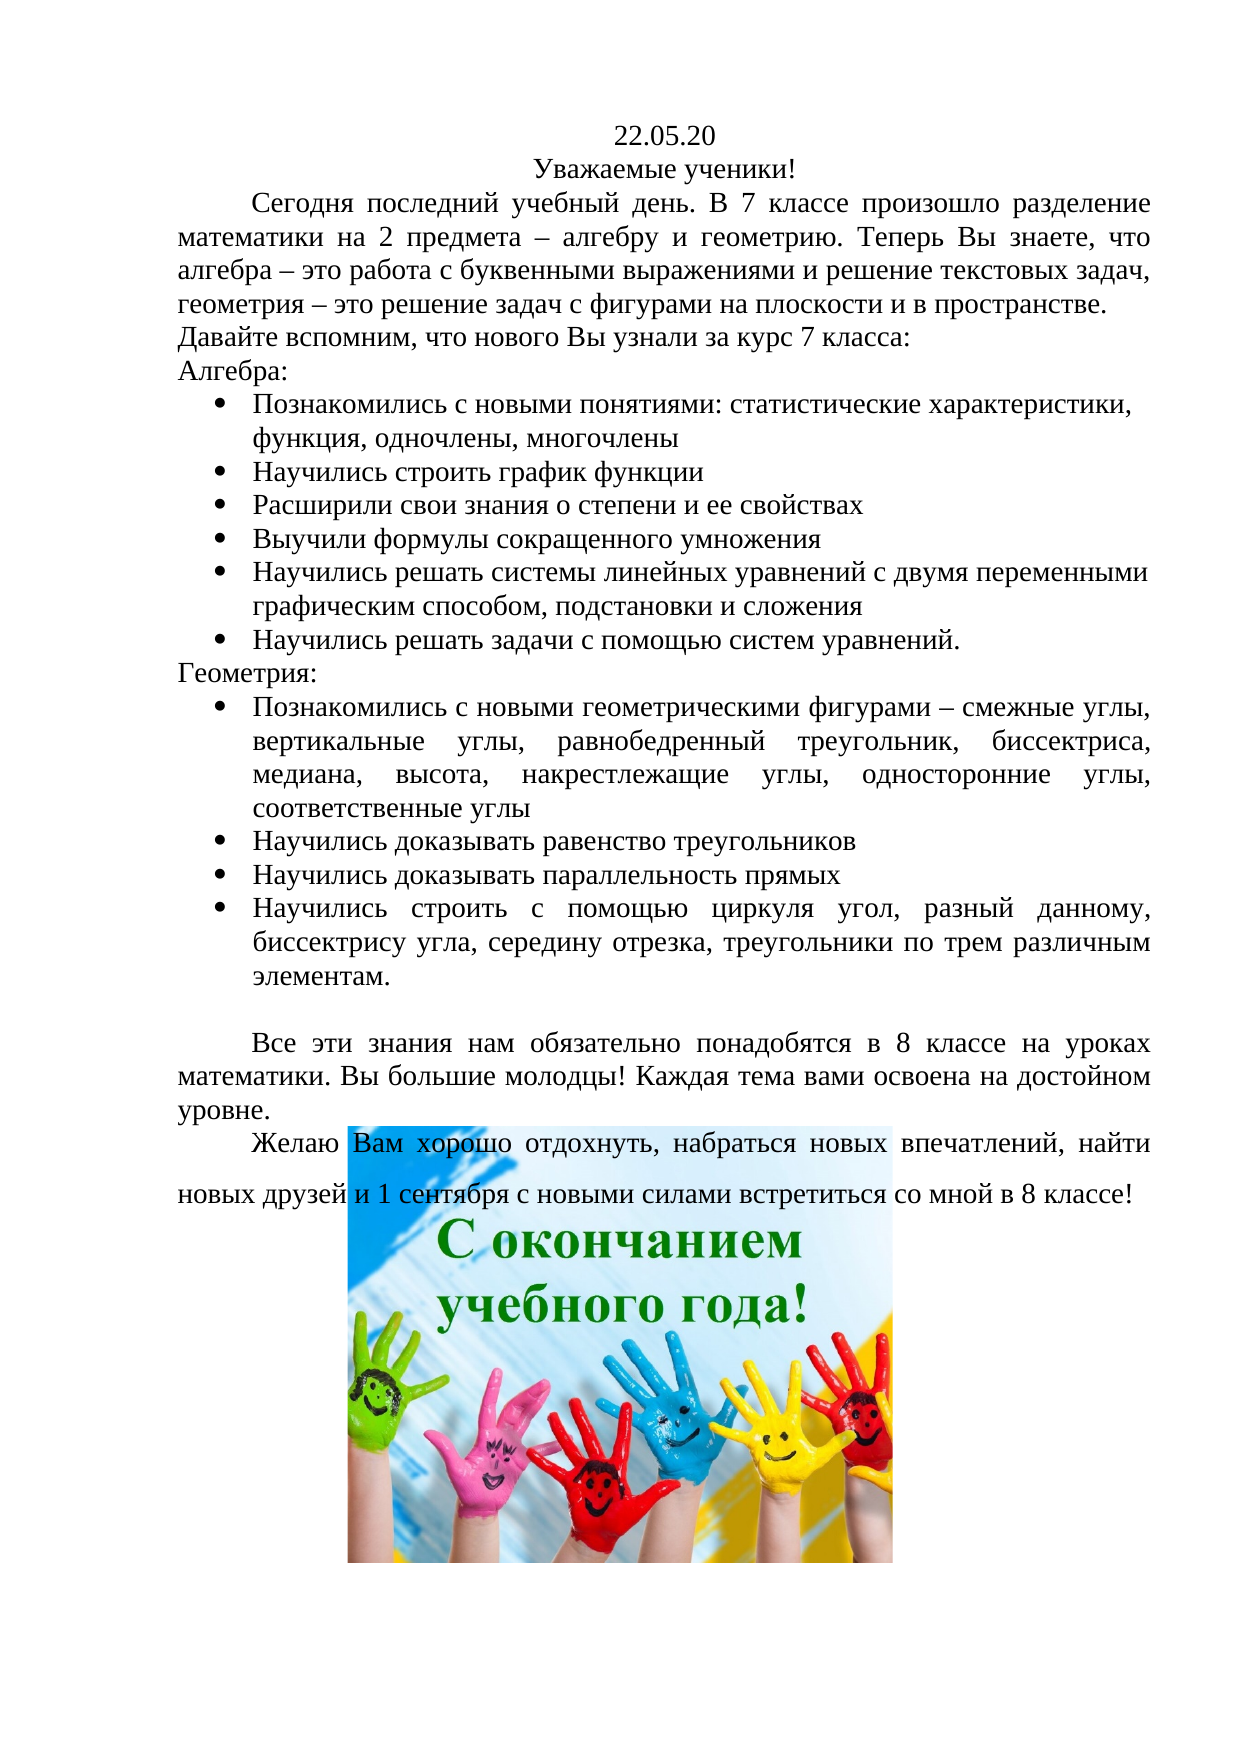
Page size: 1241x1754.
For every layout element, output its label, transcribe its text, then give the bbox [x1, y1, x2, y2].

text 22.05.20 [177, 118, 1152, 152]
list Познакомились с новыми геометрическими фигурами – смежные углы, вертикальные углы, равнобедренный треугольник, биссектриса, медиана, высота, накрестлежащие углы, односторонние углы, соответственные углы [215, 689, 1152, 823]
list Научились строить с помощью циркуля угол, разный данному, биссектрису угла, середину отрезка, треугольники по трем различным элементам. [215, 891, 1152, 991]
list Все эти знания нам обязательно понадобятся в 8 классе на уроках математики. Вы большие молодцы! Каждая тема вами освоена на достойном уровне. [177, 1025, 1152, 1125]
list Научились доказывать параллельность прямых [215, 857, 1152, 891]
text Уважаемые ученики! [177, 152, 1152, 185]
text Давайте вспомним, что нового Вы узнали за курс 7 класса: [177, 319, 1152, 353]
list Научились доказывать равенство треугольников [215, 823, 1152, 857]
list Научились строить график функции [215, 454, 1152, 487]
list Научились решать системы линейных уравнений с двумя переменными графическим способом, подстановки и сложения [215, 554, 1152, 622]
text Алгебра: [177, 353, 1152, 386]
list Познакомились с новыми понятиями: статистические характеристики, функция, одночлены, многочлены [215, 386, 1152, 454]
list Выучили формулы сокращенного умножения [215, 521, 1152, 554]
text Сегодня последний учебный день. В 7 классе произошло разделение математики на 2 предмета – алгебру и геометрию. Теперь Вы знаете, что алгебра – это работа с буквенными выражениями и решение текстовых задач, геометрия – это решение задач с фигурами на плоскости и в пространстве. [177, 185, 1152, 319]
picture [347, 1209, 893, 1563]
list Научились решать задачи с помощью систем уравнений. [215, 622, 1152, 655]
text Геометрия: [177, 655, 1152, 689]
list Расширили свои знания о степени и ее свойствах [215, 487, 1152, 521]
list Желаю Вам хорошо отдохнуть, набраться новых впечатлений, найти новых друзей и 1 сентября с новыми силами встретиться со мной в 8 классе! [177, 1125, 1152, 1209]
